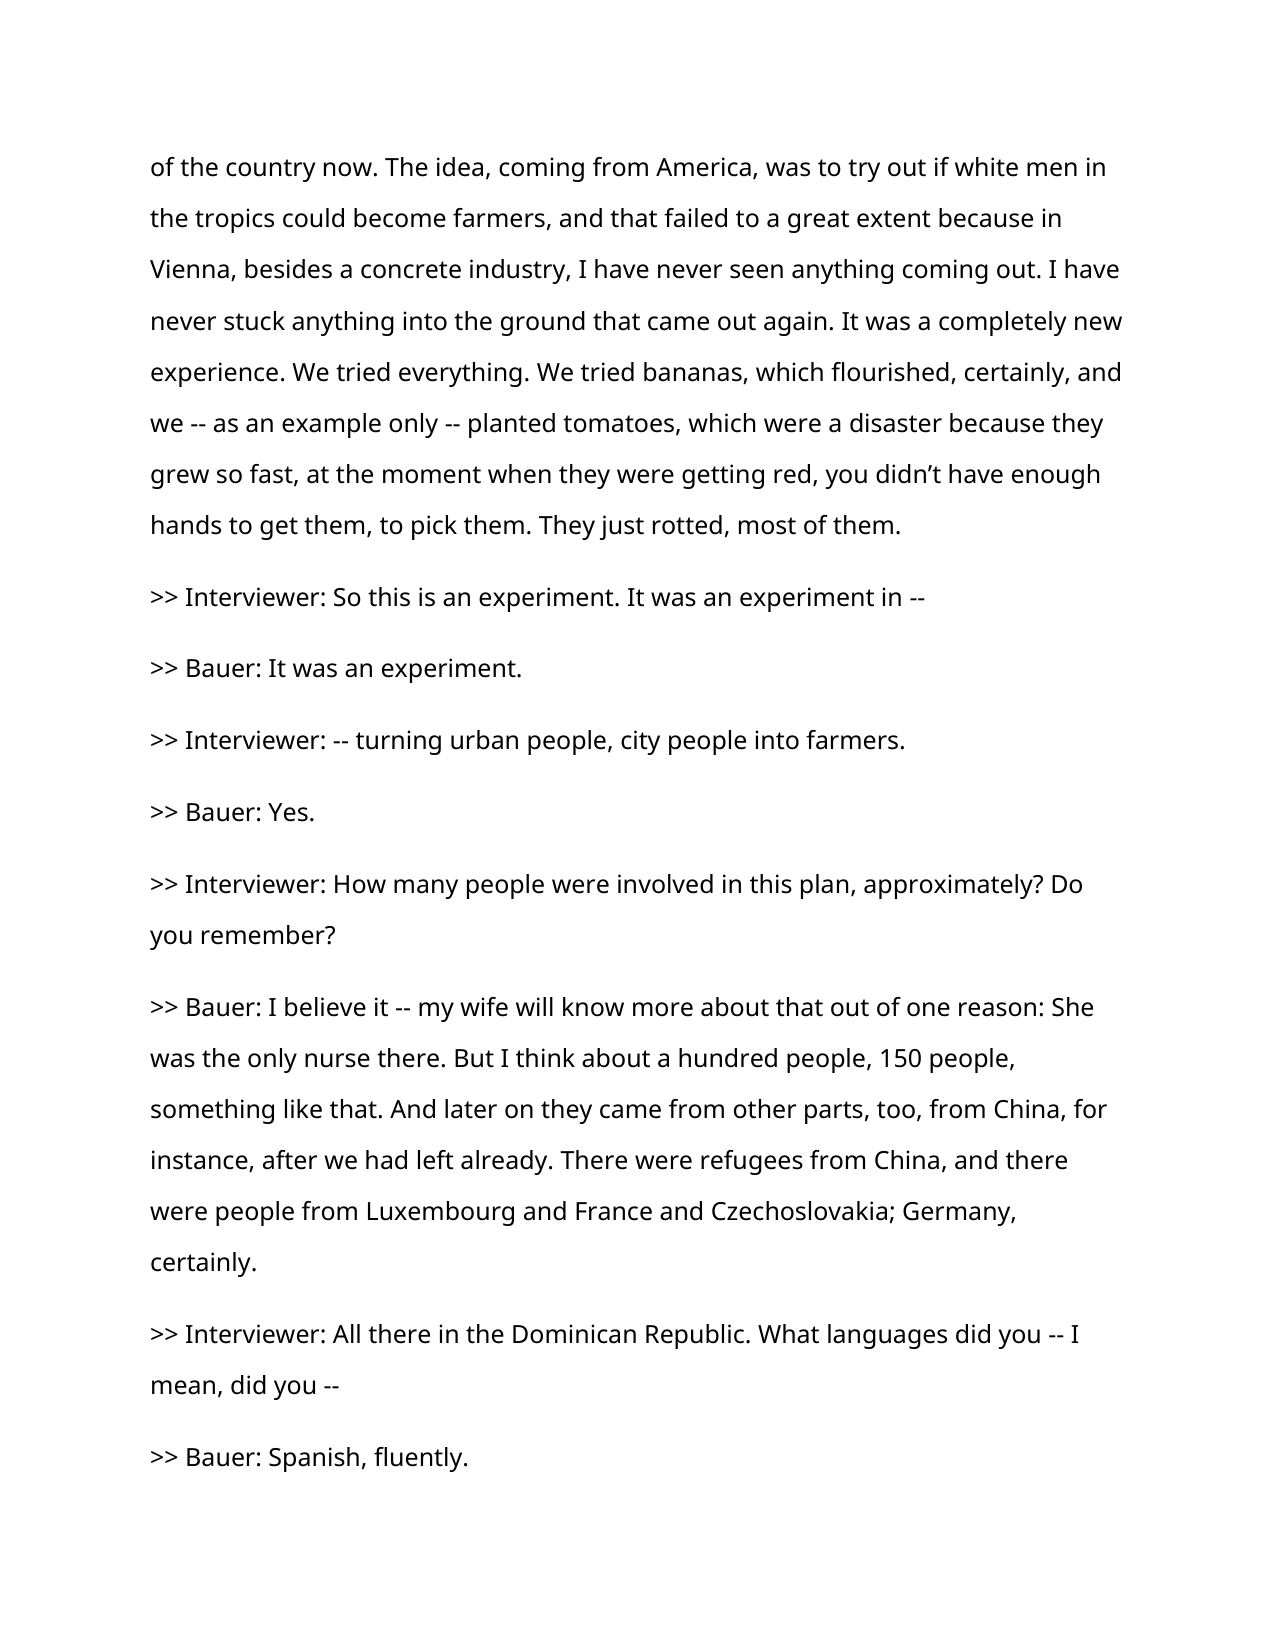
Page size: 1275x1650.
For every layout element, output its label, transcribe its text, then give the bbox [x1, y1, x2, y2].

text >> Interviewer: All there in the Dominican Republic. What languages did you -- I mean, did you -- [150, 1317, 1125, 1402]
text >> Interviewer: So this is an experiment. It was an experiment in -- [150, 579, 1125, 613]
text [150, 150, 1125, 541]
text >> Bauer: Spanish, fluently. [150, 1439, 1125, 1474]
text >> Bauer: It was an experiment. [150, 651, 1125, 685]
text >> Bauer: I believe it -- my wife will know more about that out of one reason: She was the only nurse there. But I think about a hundred people, 150 people, something like that. And later on they came from other parts, too, from China, for instance, after we had left already. There were refugees from China, and there were people from Luxembourg and France and Czechoslovakia; Germany, certainly. [150, 989, 1125, 1279]
text >> Bauer: Yes. [150, 795, 1125, 829]
text >> Interviewer: How many people were involved in this plan, approximately? Do you remember? [150, 867, 1125, 952]
text >> Interviewer: -- turning urban people, city people into farmers. [150, 723, 1125, 757]
